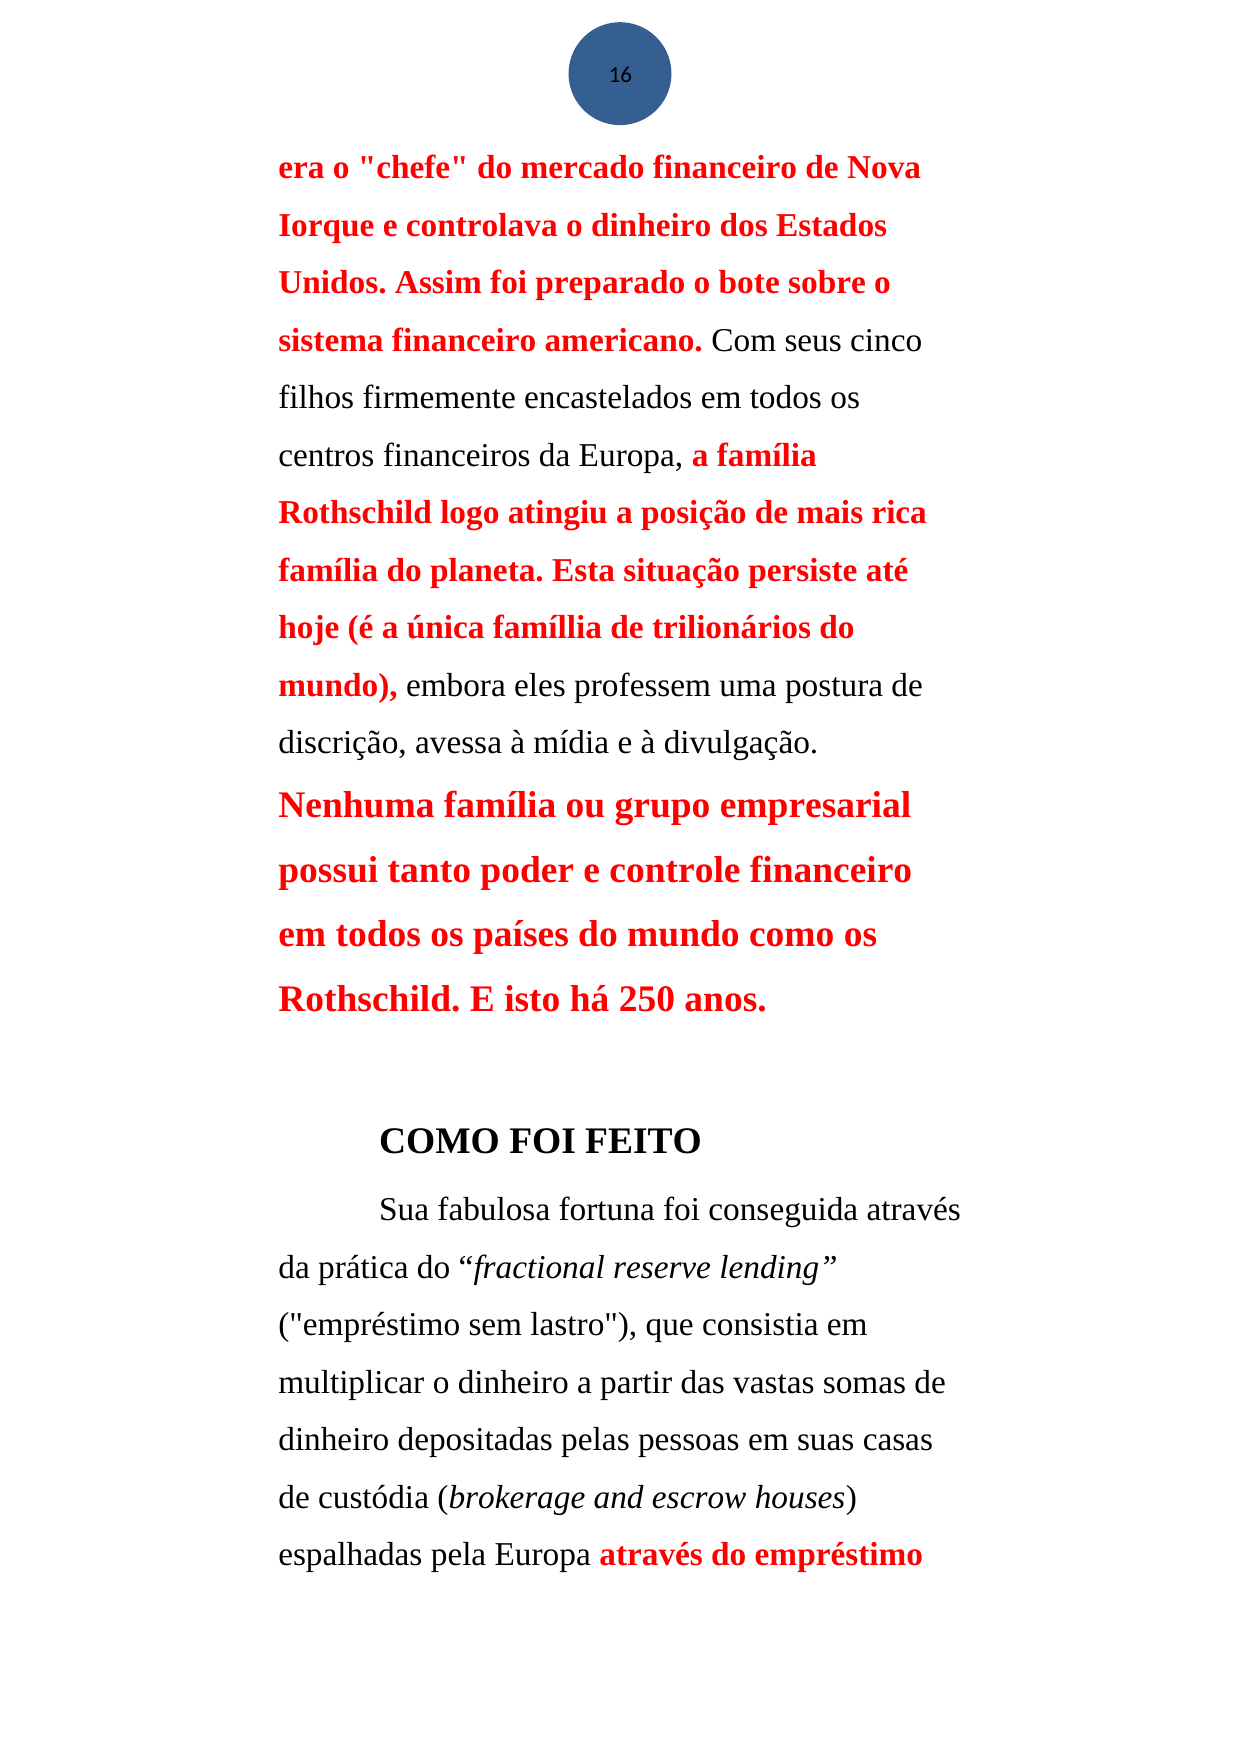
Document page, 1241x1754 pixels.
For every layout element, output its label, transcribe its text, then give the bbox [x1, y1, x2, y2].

text COMO FOI FEITO [278, 1119, 962, 1162]
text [278, 148, 962, 1020]
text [278, 1190, 962, 1573]
